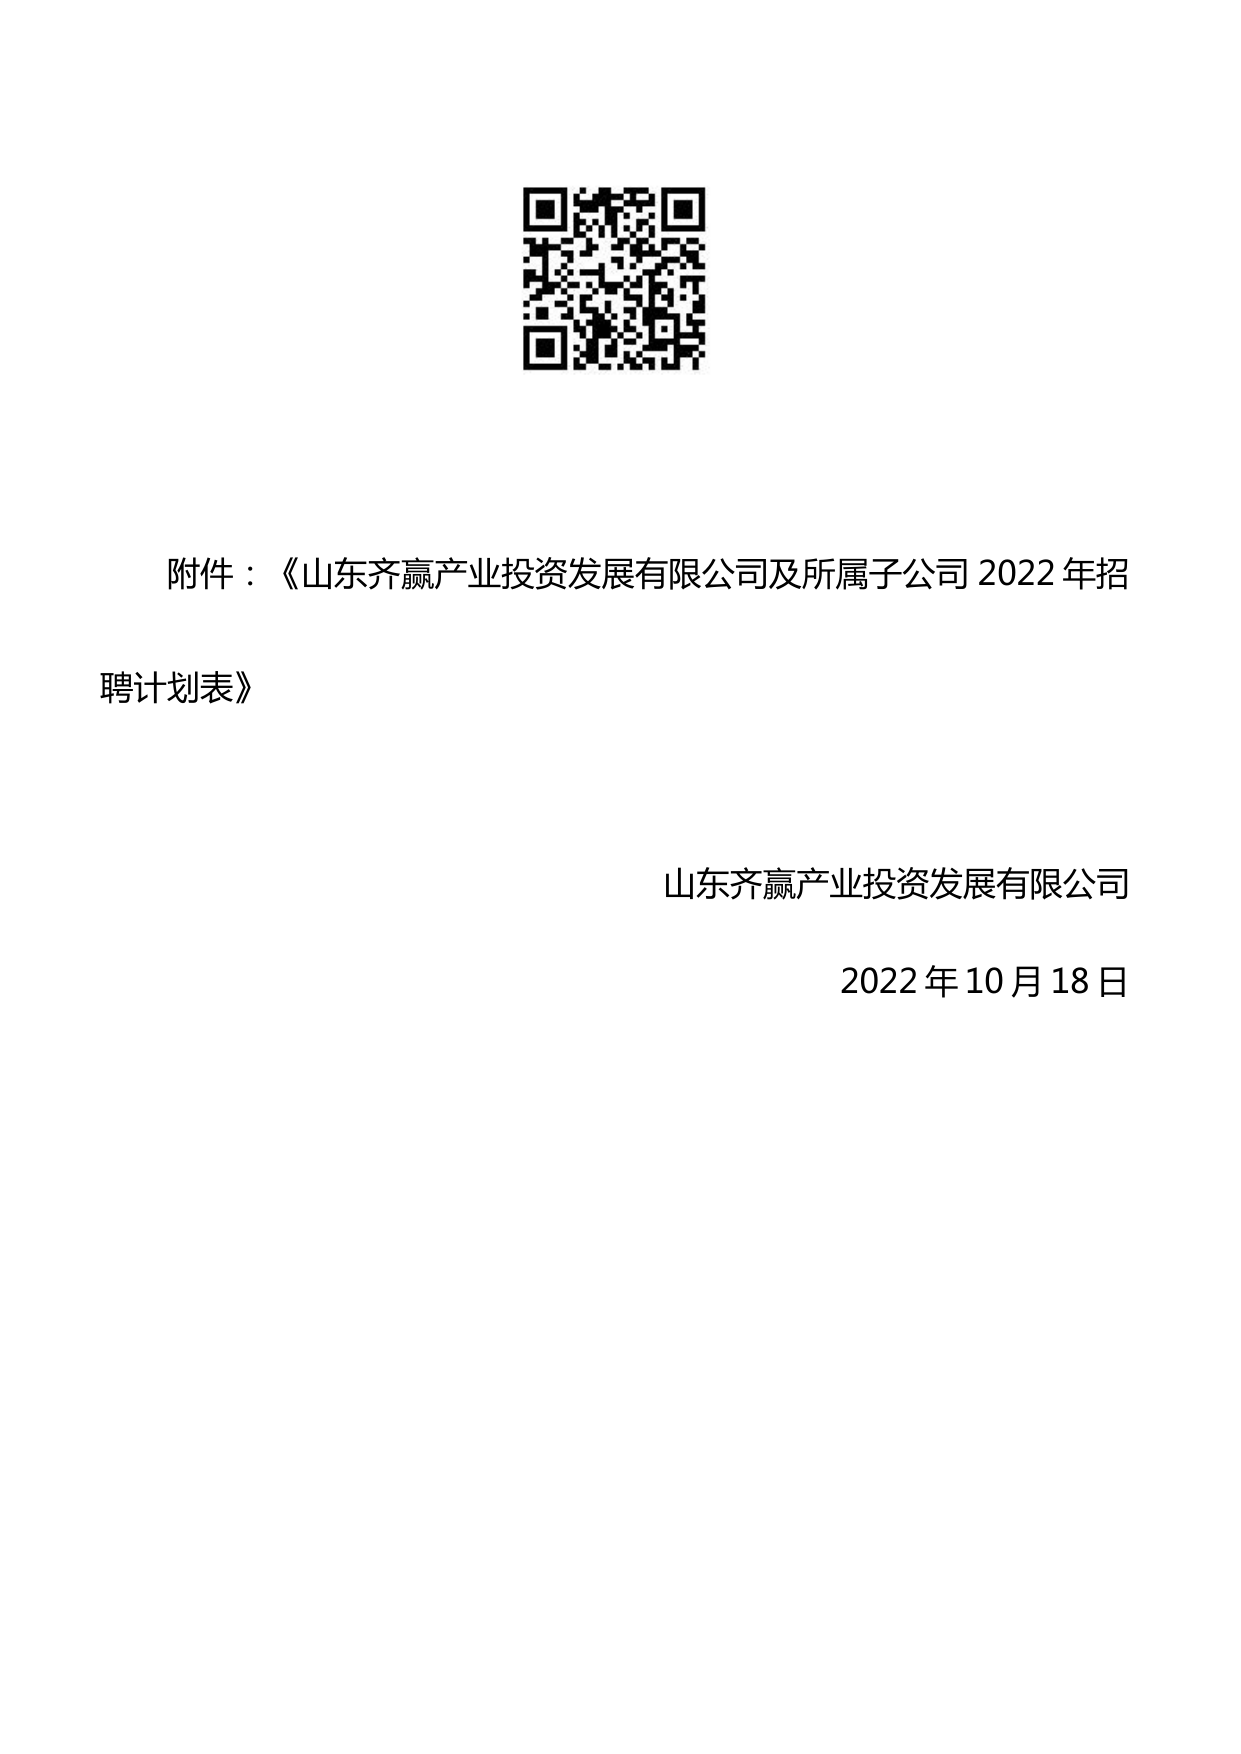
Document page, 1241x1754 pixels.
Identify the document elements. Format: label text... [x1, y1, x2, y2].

text 附件：《山东齐赢产业投资发展有限公司及所属子公司2022年招聘计划表》 [100, 540, 1129, 719]
picture [497, 162, 732, 397]
text 山东齐赢产业投资发展有限公司 [100, 850, 1129, 915]
text 2022年10月18日 [100, 948, 1129, 1013]
